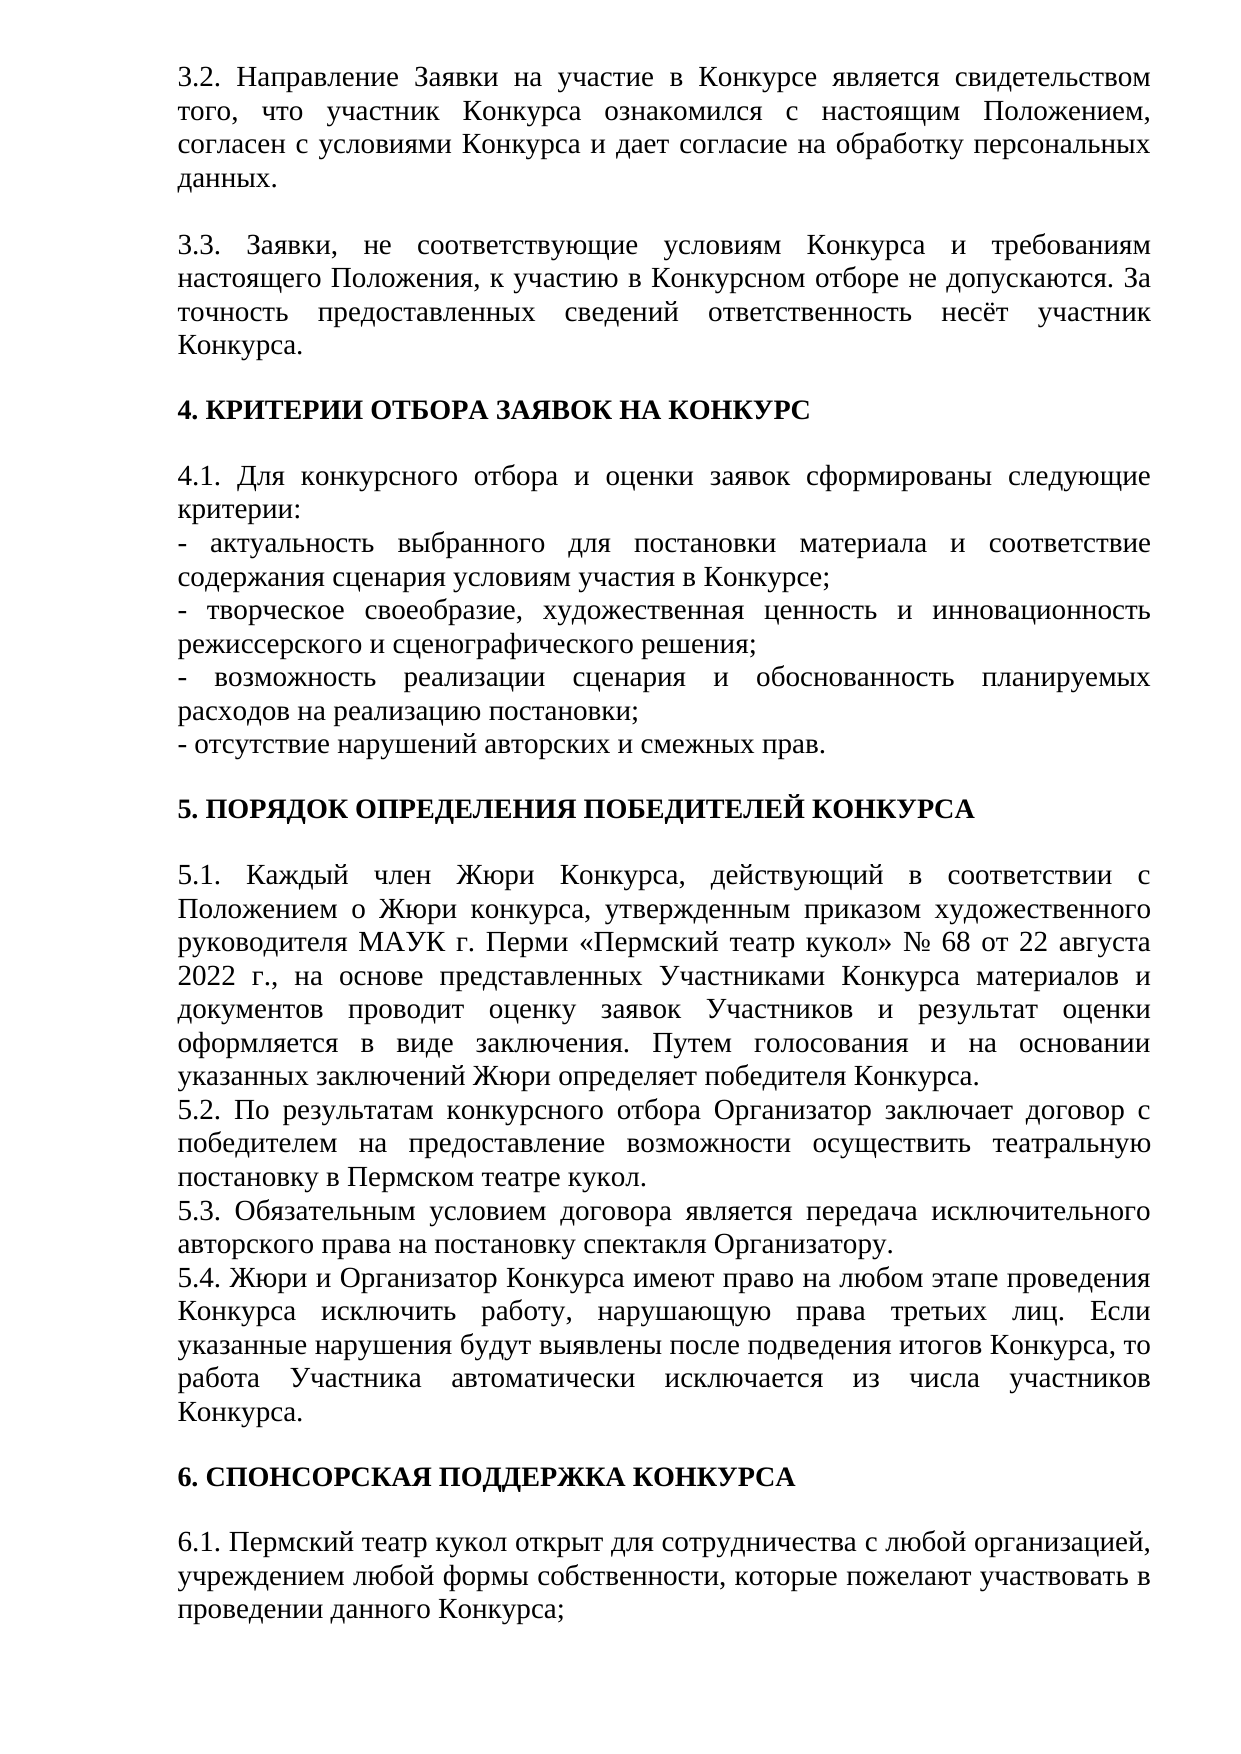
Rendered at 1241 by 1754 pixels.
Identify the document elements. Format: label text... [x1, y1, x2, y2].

text 3.2. Направление Заявки на участие в Конкурсе является свидетельством того, что участник Конкурса ознакомился с настоящим Положением, согласен с условиями Конкурса и дает согласие на обработку персональных данных. [177, 59, 1152, 193]
text 6.1. Пермский театр кукол открыт для сотрудничества с любой организацией, учреждением любой формы собственности, которые пожелают участвовать в проведении данного Конкурса; [177, 1524, 1152, 1625]
text - возможность реализации сценария и обоснованность планируемых расходов на реализацию постановки; [177, 659, 1152, 726]
text 5.4. Жюри и Организатор Конкурса имеют право на любом этапе проведения Конкурса исключить работу, нарушающую права третьих лиц. Если указанные нарушения будут выявлены после подведения итогов Конкурса, то работа Участника автоматически исключается из числа участников Конкурса. [177, 1260, 1152, 1427]
text 5.3. Обязательным условием договора является передача исключительного авторского права на постановку спектакля Организатору. [177, 1193, 1152, 1260]
text 6. СПОНСОРСКАЯ ПОДДЕРЖКА КОНКУРСА [177, 1460, 1152, 1492]
text - творческое своеобразие, художественная ценность и инновационность режиссерского и сценографического решения; [177, 592, 1152, 659]
text - актуальность выбранного для постановки материала и соответствие содержания сценария условиям участия в Конкурсе; [177, 525, 1152, 592]
text 5.1. Каждый член Жюри Конкурса, действующий в соответствии с Положением о Жюри конкурса, утвержденным приказом художественного руководителя МАУК г. Перми «Пермский театр кукол» № 68 от 22 августа 2022 г., на основе представленных Участниками Конкурса материалов и документов проводит оценку заявок Участников и результат оценки оформляется в виде заключения. Путем голосования и на основании указанных заключений Жюри определяет победителя Конкурса. [177, 857, 1152, 1092]
text 4. КРИТЕРИИ ОТБОРА ЗАЯВОК НА КОНКУРС [177, 393, 1152, 426]
text 5. ПОРЯДОК ОПРЕДЕЛЕНИЯ ПОБЕДИТЕЛЕЙ КОНКУРСА [177, 792, 1152, 825]
text 5.2. По результатам конкурсного отбора Организатор заключает договор с победителем на предоставление возможности осуществить театральную постановку в Пермском театре кукол. [177, 1092, 1152, 1193]
text - отсутствие нарушений авторских и смежных прав. [177, 726, 1152, 760]
text 4.1. Для конкурсного отбора и оценки заявок сформированы следующие критерии: [177, 458, 1152, 525]
text 3.3. Заявки, не соответствующие условиям Конкурса и требованиям настоящего Положения, к участию в Конкурсном отборе не допускаются. За точность предоставленных сведений ответственность несёт участник Конкурса. [177, 227, 1152, 361]
